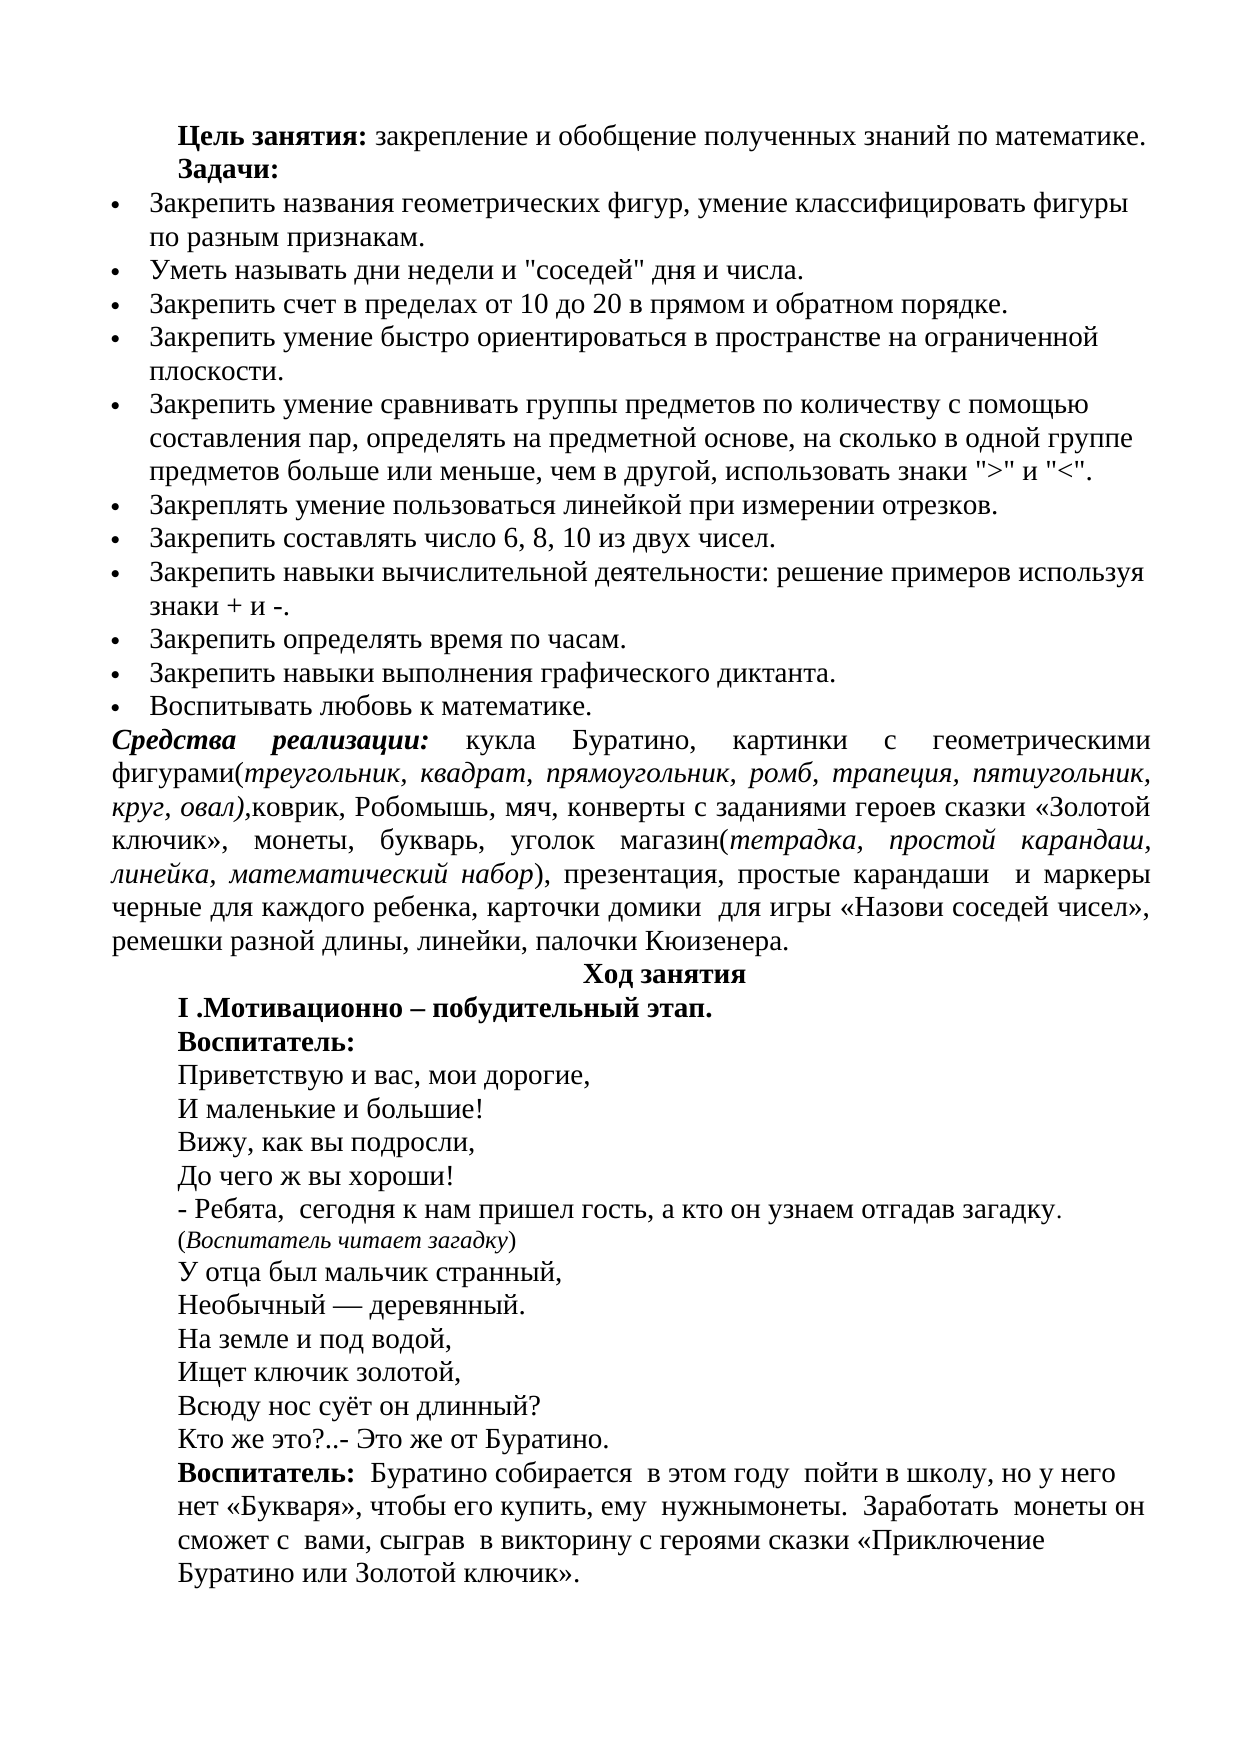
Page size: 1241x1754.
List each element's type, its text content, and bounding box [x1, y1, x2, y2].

list Закрепить счет в пределах от 10 до 20 в прямом и обратном порядке. [112, 286, 1152, 319]
text Цель занятия: закрепление и обобщение полученных знаний по математике. [177, 118, 1152, 152]
list Закрепить умение быстро ориентироваться в пространстве на ограниченной плоскости. [112, 319, 1152, 386]
text - Ребята, сегодня к нам пришел гость, а кто он узнаем отгадав загадку.(Воспитатель читает загадку) [177, 1191, 1152, 1254]
text Ход занятия [177, 957, 1152, 990]
list Воспитывать любовь к математике. [112, 688, 1152, 722]
list Закрепить составлять число 6, 8, 10 из двух чисел. [112, 521, 1152, 554]
text Воспитатель: [177, 1024, 1152, 1057]
list Закрепить умение сравнивать группы предметов по количеству с помощью составления пар, определять на предметной основе, на сколько в одной группе предметов больше или меньше, чем в другой, использовать знаки ">" и "<". [112, 386, 1152, 487]
text I .Мотивационно – побудительный этап. [177, 990, 1152, 1024]
list Закрепить определять время по часам. [112, 621, 1152, 655]
text Воспитатель: Буратино собирается в этом году пойти в школу, но у него нет «Букваря», чтобы его купить, ему нужнымонеты. Заработать монеты он сможет с вами, сыграв в викторину с героями сказки «Приключение Буратино или Золотой ключик». [177, 1455, 1152, 1589]
list Закрепить названия геометрических фигур, умение классифицировать фигуры по разным признакам. [112, 185, 1152, 252]
text У отца был мальчик странный, Необычный — деревянный. На земле и под водой, Ищет ключик золотой, Всюду нос суёт он длинный? Кто же это?..- Это же от Буратино. [177, 1254, 1152, 1455]
list Закрепить навыки выполнения графического диктанта. [112, 655, 1152, 688]
text Приветствую и вас, мои дорогие, И маленькие и большие! Вижу, как вы подросли, До чего ж вы хороши! [177, 1057, 1152, 1191]
list Уметь называть дни недели и "соседей" дня и числа. [112, 252, 1152, 286]
list Закреплять умение пользоваться линейкой при измерении отрезков. [112, 487, 1152, 521]
list Закрепить навыки вычислительной деятельности: решение примеров используя знаки + и -. [112, 554, 1152, 621]
text Задачи: [177, 152, 1152, 185]
text Средства реализации: кукла Буратино, картинки с геометрическими фигурами(треугольник, квадрат, прямоугольник, ромб, трапеция, пятиугольник, круг, овал),коврик, Робомышь, мяч, конверты с заданиями героев сказки «Золотой ключик», монеты, букварь, уголок магазин(тетрадка, простой карандаш, линейка, математический набор), презентация, простые карандаши и маркеры черные для каждого ребенка, карточки домики для игры «Назови соседей чисел», ремешки разной длины, линейки, палочки Кюизенера. [112, 722, 1152, 957]
